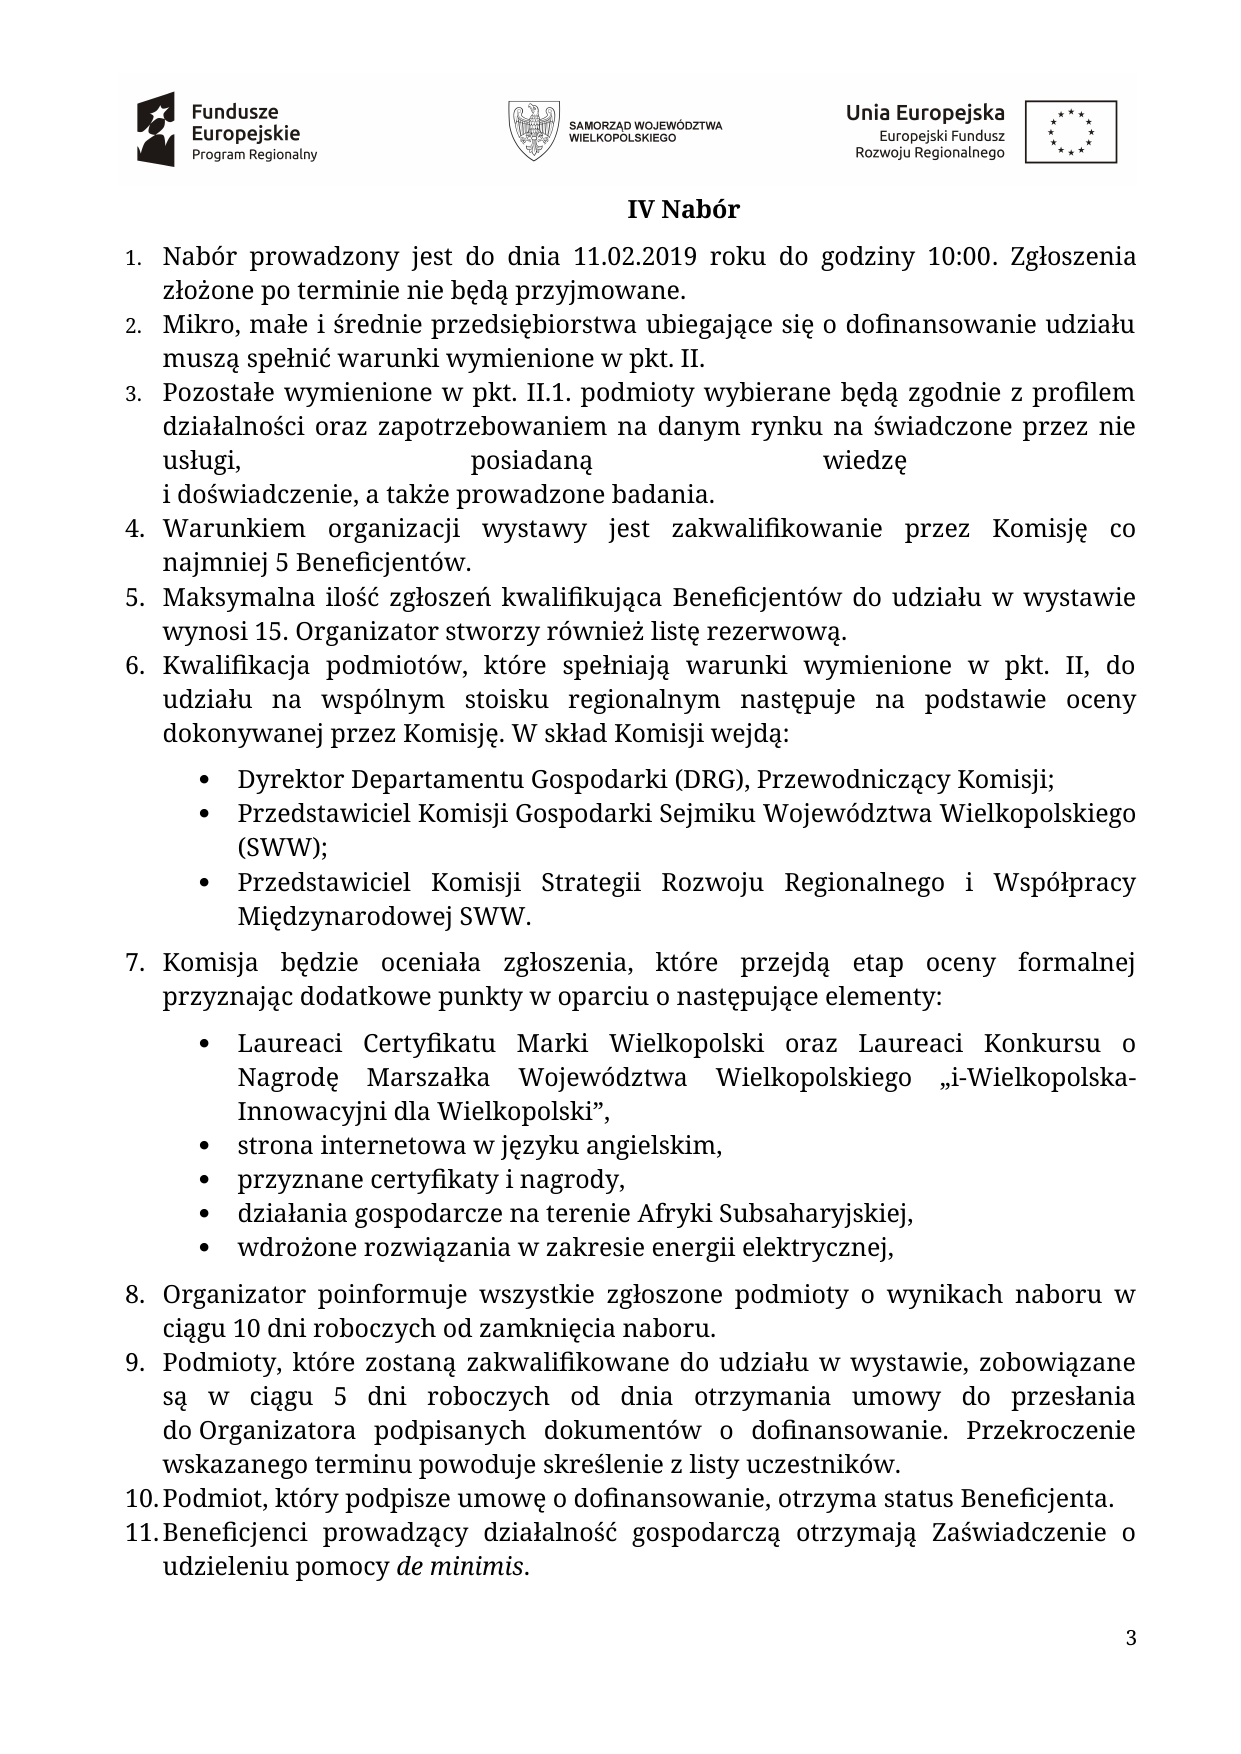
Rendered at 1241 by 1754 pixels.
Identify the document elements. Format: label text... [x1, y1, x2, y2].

list Mikro, małe i średnie przedsiębiorstwa ubiegające się o dofinansowanie udziału muszą spełnić warunki wymienione w pkt. II. [125, 307, 1137, 375]
list strona internetowa w języku angielskim, [200, 1128, 1137, 1162]
list Nabór prowadzony jest do dnia 11.02.2019 roku do godziny 10:00. Zgłoszenia złożone po terminie nie będą przyjmowane. [125, 238, 1137, 307]
list Przedstawiciel Komisji Gospodarki Sejmiku Województwa Wielkopolskiego (SWW); [200, 796, 1137, 864]
list Pozostałe wymienione w pkt. II.1. podmioty wybierane będą zgodnie z profilem działalności oraz zapotrzebowaniem na danym rynku na świadczone przez nie usługi, posiadaną wiedzę i doświadczenie, a także prowadzone badania. [125, 375, 1137, 511]
list Beneficjenci prowadzący działalność gospodarczą otrzymają Zaświadczenie o udzieleniu pomocy de minimis. [125, 1515, 1137, 1583]
list Kwalifikacja podmiotów, które spełniają warunki wymienione w pkt. II, do udziału na wspólnym stoisku regionalnym następuje na podstawie oceny dokonywanej przez Komisję. W skład Komisji wejdą: [125, 647, 1137, 749]
list Maksymalna ilość zgłoszeń kwalifikująca Beneficjentów do udziału w wystawie wynosi 15. Organizator stworzy również listę rezerwową. [125, 579, 1137, 647]
list Organizator poinformuje wszystkie zgłoszone podmioty o wynikach naboru w ciągu 10 dni roboczych od zamknięcia naboru. [125, 1276, 1137, 1344]
list Komisja będzie oceniała zgłoszenia, które przejdą etap oceny formalnej przyznając dodatkowe punkty w oparciu o następujące elementy: [125, 945, 1137, 1013]
list Podmiot, który podpisze umowę o dofinansowanie, otrzyma status Beneficjenta. [125, 1481, 1137, 1515]
list Podmioty, które zostaną zakwalifikowane do udziału w wystawie, zobowiązane są w ciągu 5 dni roboczych od dnia otrzymania umowy do przesłania do Organizatora podpisanych dokumentów o dofinansowanie. Przekroczenie wskazanego terminu powoduje skreślenie z listy uczestników. [125, 1344, 1137, 1481]
list Przedstawiciel Komisji Strategii Rozwoju Regionalnego i Współpracy Międzynarodowej SWW. [200, 864, 1137, 932]
list Laureaci Certyfikatu Marki Wielkopolski oraz Laureaci Konkursu o Nagrodę Marszałka Województwa Wielkopolskiego „i-Wielkopolska- Innowacyjni dla Wielkopolski”, [200, 1025, 1137, 1128]
text IV Nabór [231, 192, 1137, 226]
list Dyrektor Departamentu Gospodarki (DRG), Przewodniczący Komisji; [200, 762, 1137, 796]
list wdrożone rozwiązania w zakresie energii elektrycznej, [200, 1230, 1137, 1264]
list Warunkiem organizacji wystawy jest zakwalifikowanie przez Komisję co najmniej 5 Beneficjentów. [125, 511, 1137, 579]
picture [118, 73, 1137, 186]
list przyznane certyfikaty i nagrody, [200, 1162, 1137, 1196]
list działania gospodarcze na terenie Afryki Subsaharyjskiej, [200, 1196, 1137, 1230]
